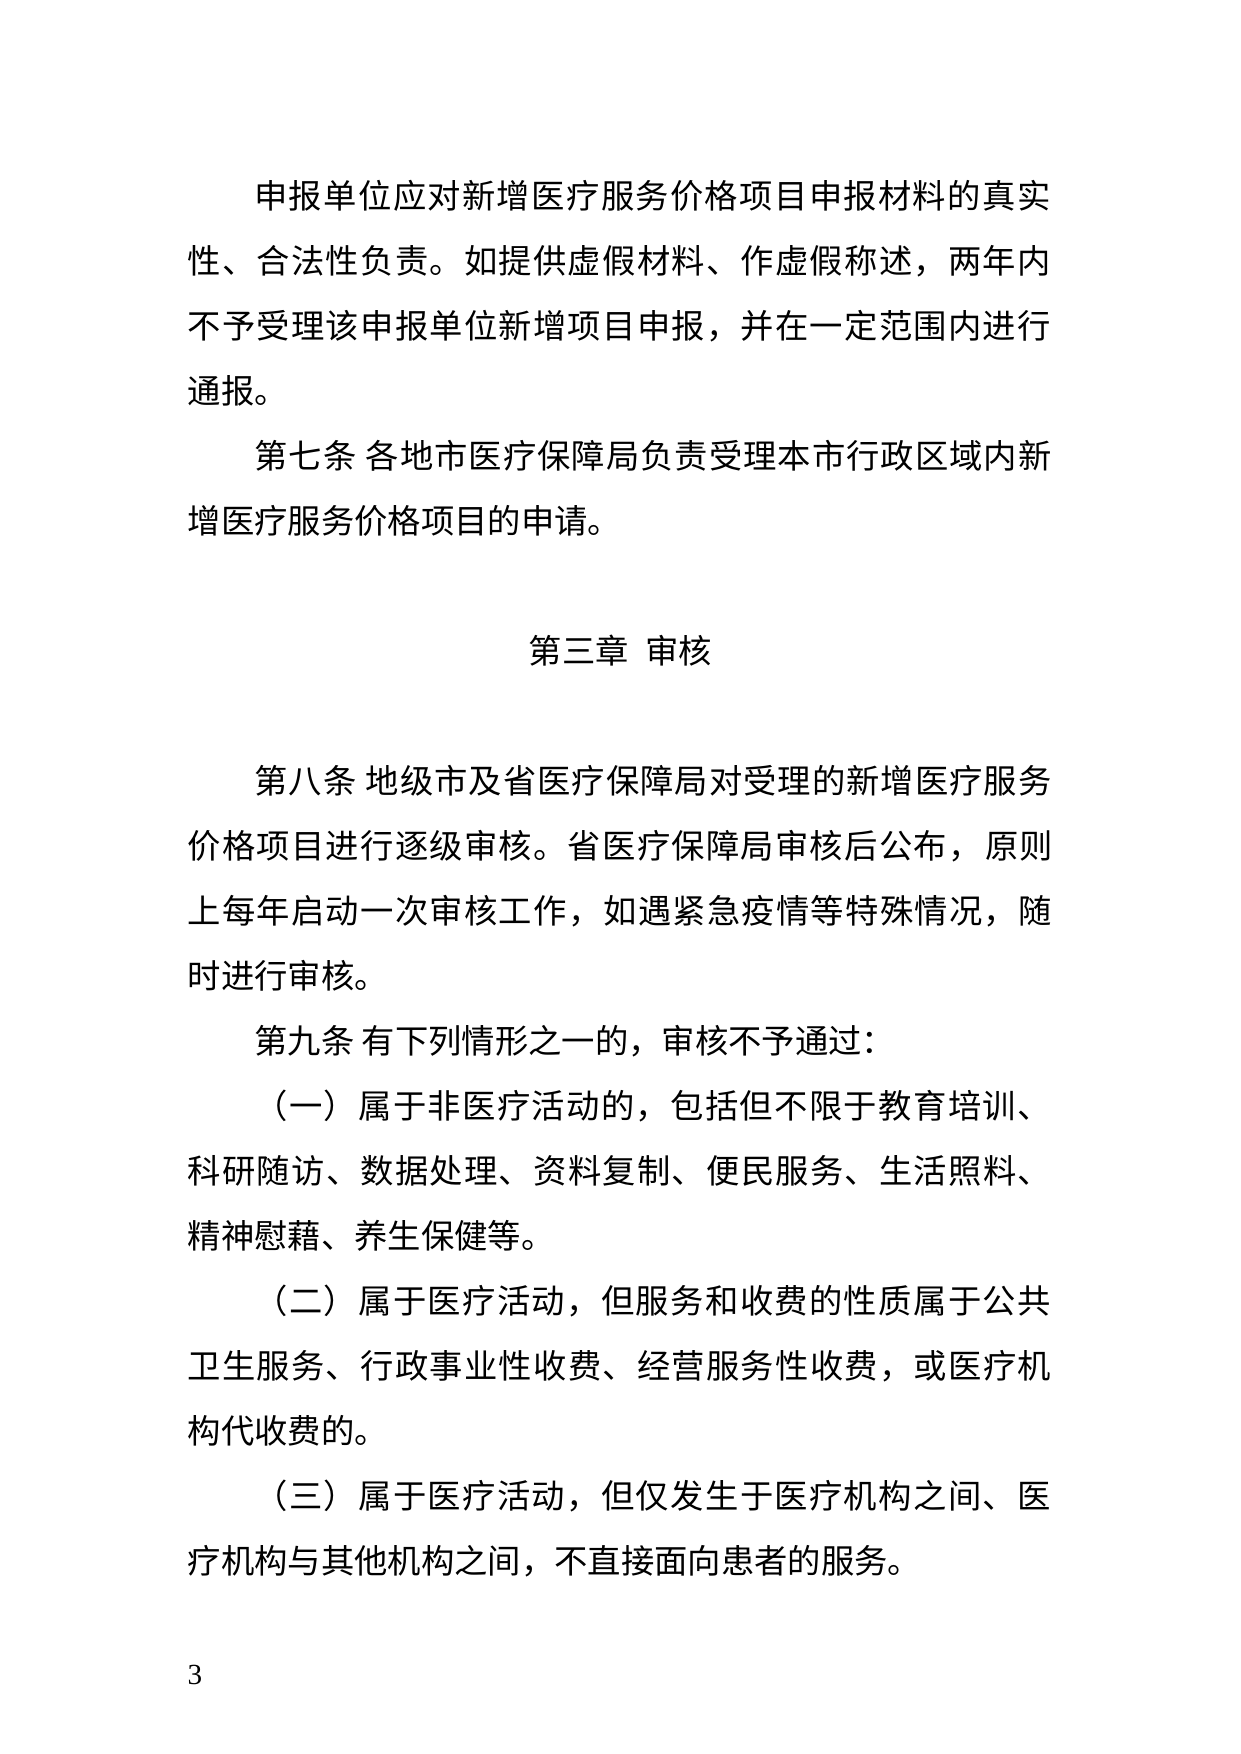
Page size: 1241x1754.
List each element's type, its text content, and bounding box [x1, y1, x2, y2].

text 申报单位应对新增医疗服务价格项目申报材料的真实性、合法性负责。如提供虚假材料、作虚假称述，两年内不予受理该申报单位新增项目申报，并在一定范围内进行通报。 [187, 162, 1053, 422]
text 第九条 有下列情形之一的，审核不予通过： [187, 1007, 1053, 1072]
text 第八条 地级市及省医疗保障局对受理的新增医疗服务价格项目进行逐级审核。省医疗保障局审核后公布，原则上每年启动一次审核工作，如遇紧急疫情等特殊情况，随时进行审核。 [187, 747, 1053, 1007]
text （一）属于非医疗活动的，包括但不限于教育培训、科研随访、数据处理、资料复制、便民服务、生活照料、精神慰藉、养生保健等。 [187, 1072, 1053, 1267]
text （三）属于医疗活动，但仅发生于医疗机构之间、医疗机构与其他机构之间，不直接面向患者的服务。 [187, 1462, 1053, 1592]
list 第七条 各地市医疗保障局负责受理本市行政区域内新增医疗服务价格项目的申请。 [187, 422, 1053, 552]
list 审核 [187, 617, 1053, 682]
text （二）属于医疗活动，但服务和收费的性质属于公共卫生服务、行政事业性收费、经营服务性收费，或医疗机构代收费的。 [187, 1267, 1053, 1462]
